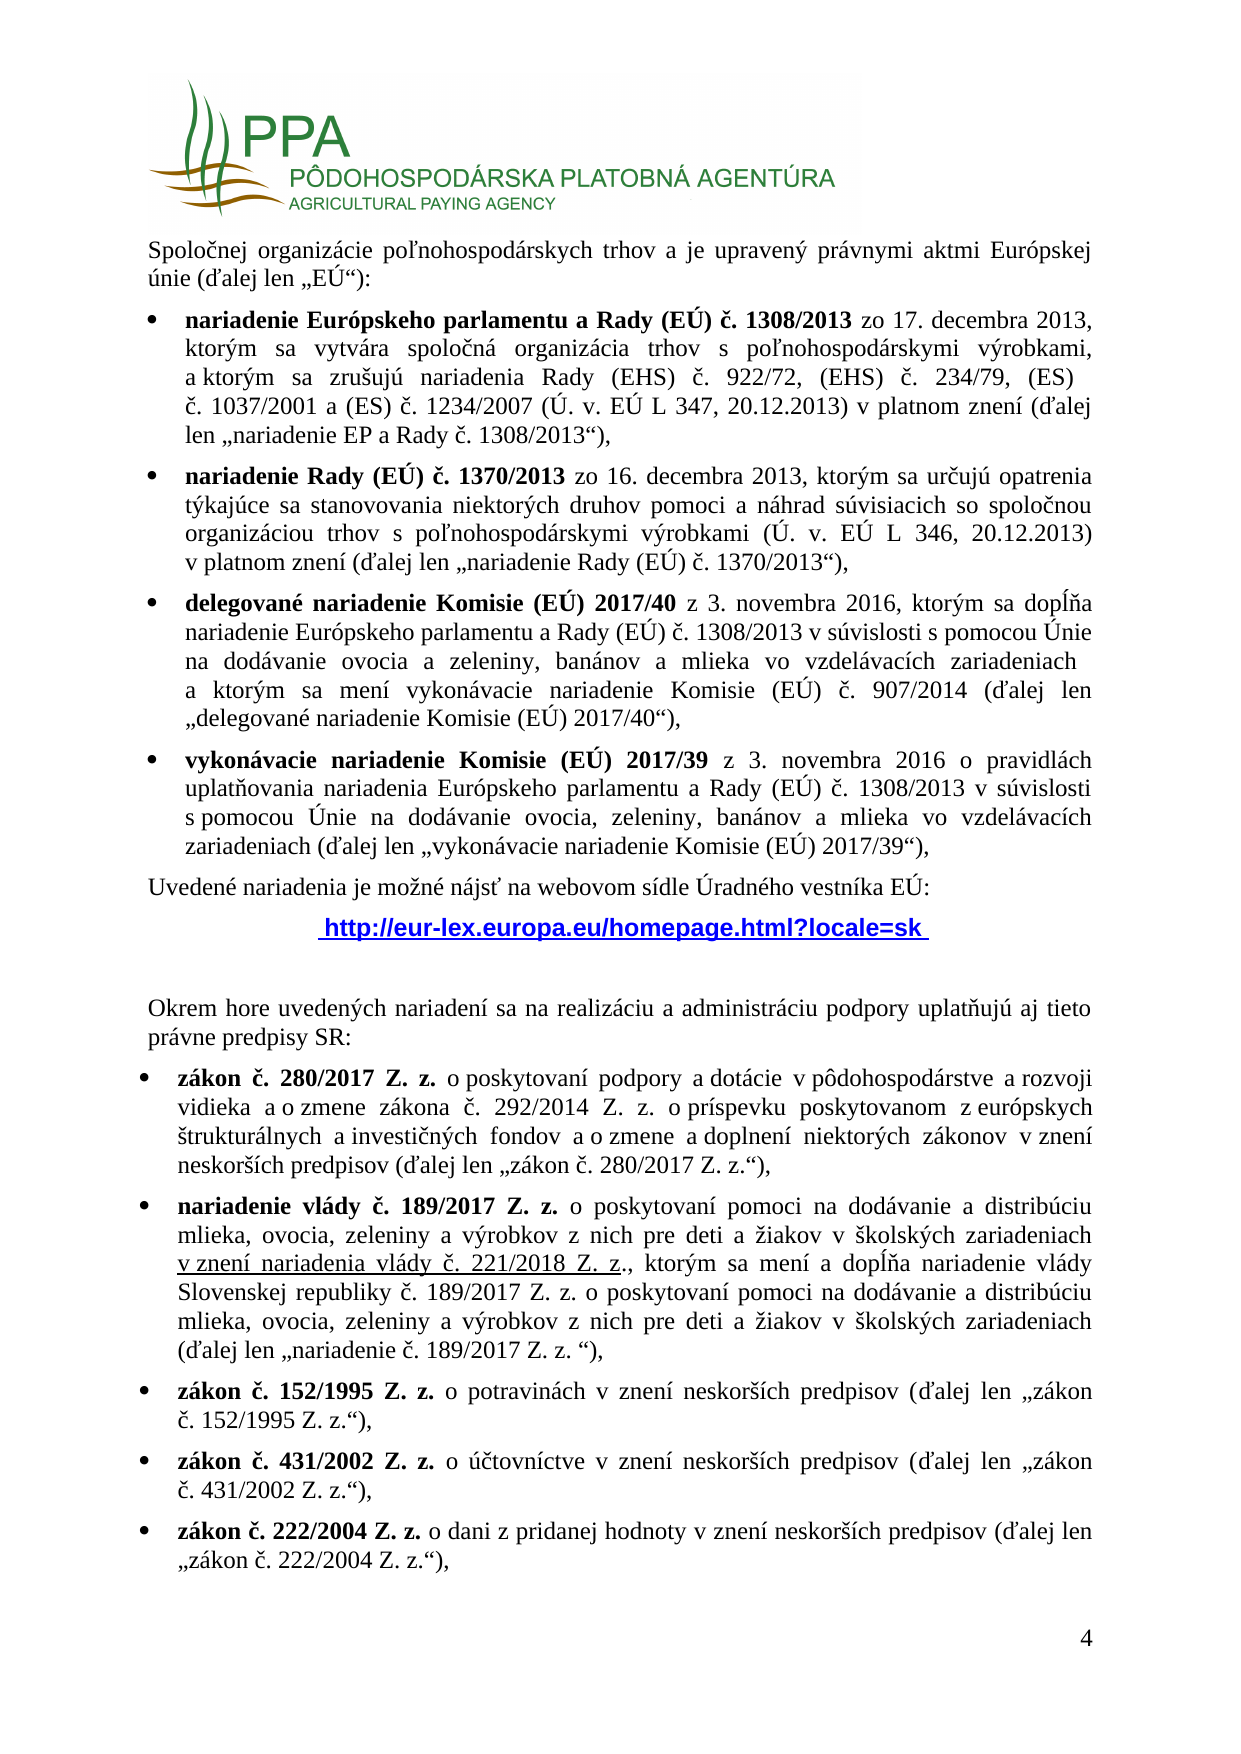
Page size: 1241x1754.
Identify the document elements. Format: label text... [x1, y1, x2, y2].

list zákon č. 431/2002 Z. z. o účtovníctve v znení neskorších predpisov (ďalej len „zákon č. 431/2002 Z. z.“), [140, 1446, 1093, 1503]
list nariadenie vlády č. 189/2017 Z. z. o poskytovaní pomoci na dodávanie a distribúciu mlieka, ovocia, zeleniny a výrobkov z nich pre deti a žiakov v školských zariadeniach v znení nariadenia vlády č. 221/2018 Z. z., ktorým sa mení a dopĺňa nariadenie vlády Slovenskej republiky č. 189/2017 Z. z. o poskytovaní pomoci na dodávanie a distribúciu mlieka, ovocia, zeleniny a výrobkov z nich pre deti a žiakov v školských zariadeniach (ďalej len „nariadenie č. 189/2017 Z. z. “), [140, 1191, 1093, 1363]
text http://eur-lex.europa.eu/homepage.html?locale=sk [148, 913, 1093, 942]
text Uvedené nariadenia je možné nájsť na webovom sídle Úradného vestníka EÚ: [148, 872, 1093, 901]
text Okrem hore uvedených nariadení sa na realizáciu a administráciu podpory uplatňujú aj tieto právne predpisy SR: [148, 993, 1093, 1051]
list zákon č. 222/2004 Z. z. o dani z pridanej hodnoty v znení neskorších predpisov (ďalej len „zákon č. 222/2004 Z. z.“), [140, 1516, 1093, 1573]
list nariadenie Európskeho parlamentu a Rady (EÚ) č. 1308/2013 zo 17. decembra 2013, ktorým sa vytvára spoločná organizácia trhov s poľnohospodárskymi výrobkami, a ktorým sa zrušujú nariadenia Rady (EHS) č. 922/72, (EHS) č. 234/79, (ES) č. 1037/2001 a (ES) č. 1234/2007 (Ú. v. EÚ L 347, 20.12.2013) v platnom znení (ďalej len „nariadenie EP a Rady č. 1308/2013“), [148, 305, 1093, 448]
list delegované nariadenie Komisie (EÚ) 2017/40 z 3. novembra 2016, ktorým sa dopĺňa nariadenie Európskeho parlamentu a Rady (EÚ) č. 1308/2013 v súvislosti s pomocou Únie na dodávanie ovocia a zeleniny, banánov a mlieka vo vzdelávacích zariadeniach a ktorým sa mení vykonávacie nariadenie Komisie (EÚ) č. 907/2014 (ďalej len „delegované nariadenie Komisie (EÚ) 2017/40“), [148, 588, 1093, 732]
picture [147, 73, 862, 235]
list vykonávacie nariadenie Komisie (EÚ) 2017/39 z 3. novembra 2016 o pravidlách uplatňovania nariadenia Európskeho parlamentu a Rady (EÚ) č. 1308/2013 v súvislosti s pomocou Únie na dodávanie ovocia, zeleniny, banánov a mlieka vo vzdelávacích zariadeniach (ďalej len „vykonávacie nariadenie Komisie (EÚ) 2017/39“), [148, 745, 1093, 860]
list zákon č. 152/1995 Z. z. o potravinách v znení neskorších predpisov (ďalej len „zákon č. 152/1995 Z. z.“), [140, 1376, 1093, 1433]
list zákon č. 280/2017 Z. z. o poskytovaní podpory a dotácie v pôdohospodárstve a rozvoji vidieka a o zmene zákona č. 292/2014 Z. z. o príspevku poskytovanom z európskych štrukturálnych a investičných fondov a o zmene a doplnení niektorých zákonov v znení neskorších predpisov (ďalej len „zákon č. 280/2017 Z. z.“), [140, 1063, 1093, 1178]
list nariadenie Rady (EÚ) č. 1370/2013 zo 16. decembra 2013, ktorým sa určujú opatrenia týkajúce sa stanovovania niektorých druhov pomoci a náhrad súvisiacich so spoločnou organizáciou trhov s poľnohospodárskymi výrobkami (Ú. v. EÚ L 346, 20.12.2013) v platnom znení (ďalej len „nariadenie Rady (EÚ) č. 1370/2013“), [148, 461, 1093, 576]
